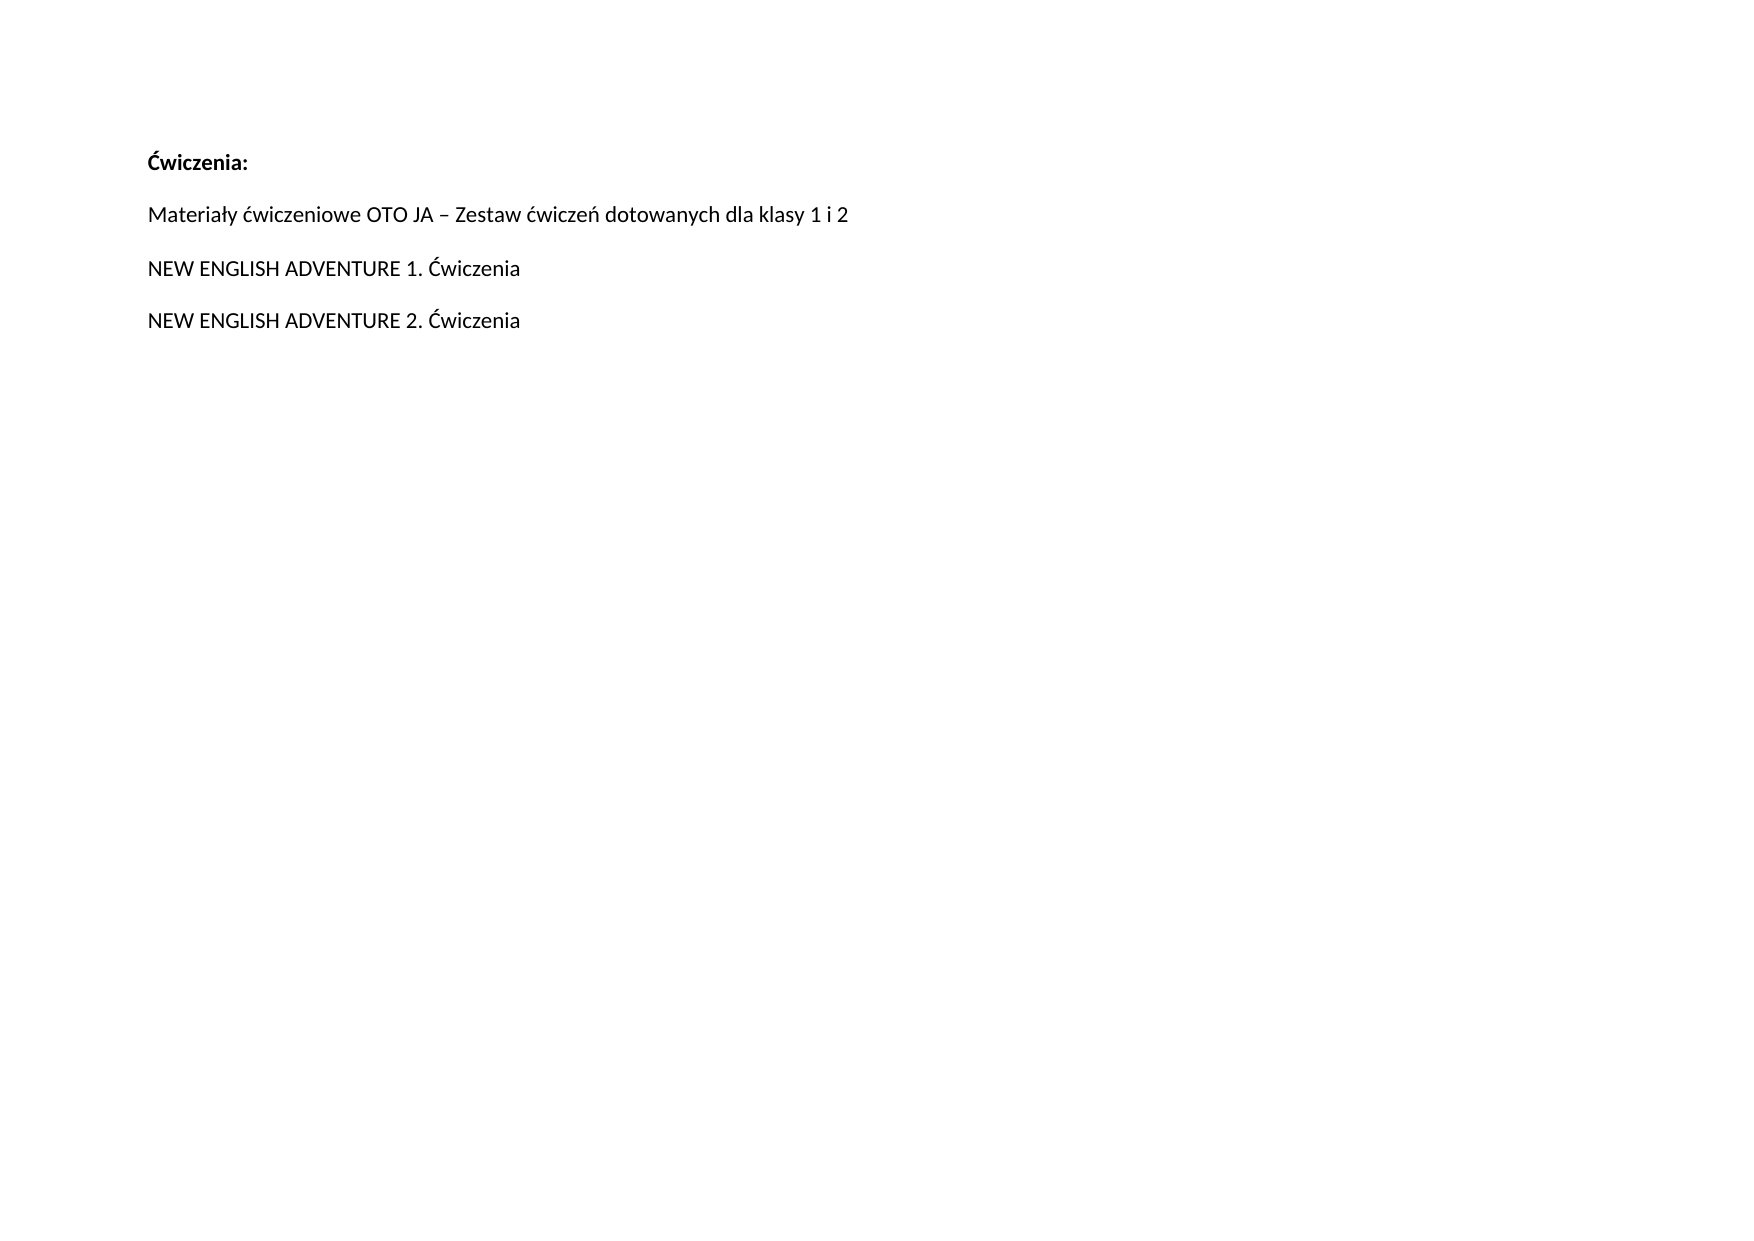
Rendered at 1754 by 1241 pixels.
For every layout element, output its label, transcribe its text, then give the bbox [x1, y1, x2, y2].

text Ćwiczenia: [148, 148, 1606, 176]
text NEW ENGLISH ADVENTURE 2. Ćwiczenia [148, 307, 1606, 335]
text NEW ENGLISH ADVENTURE 1. Ćwiczenia [148, 254, 1606, 282]
text Materiały ćwiczeniowe OTO JA – Zestaw ćwiczeń dotowanych dla klasy 1 i 2 [148, 201, 1606, 229]
